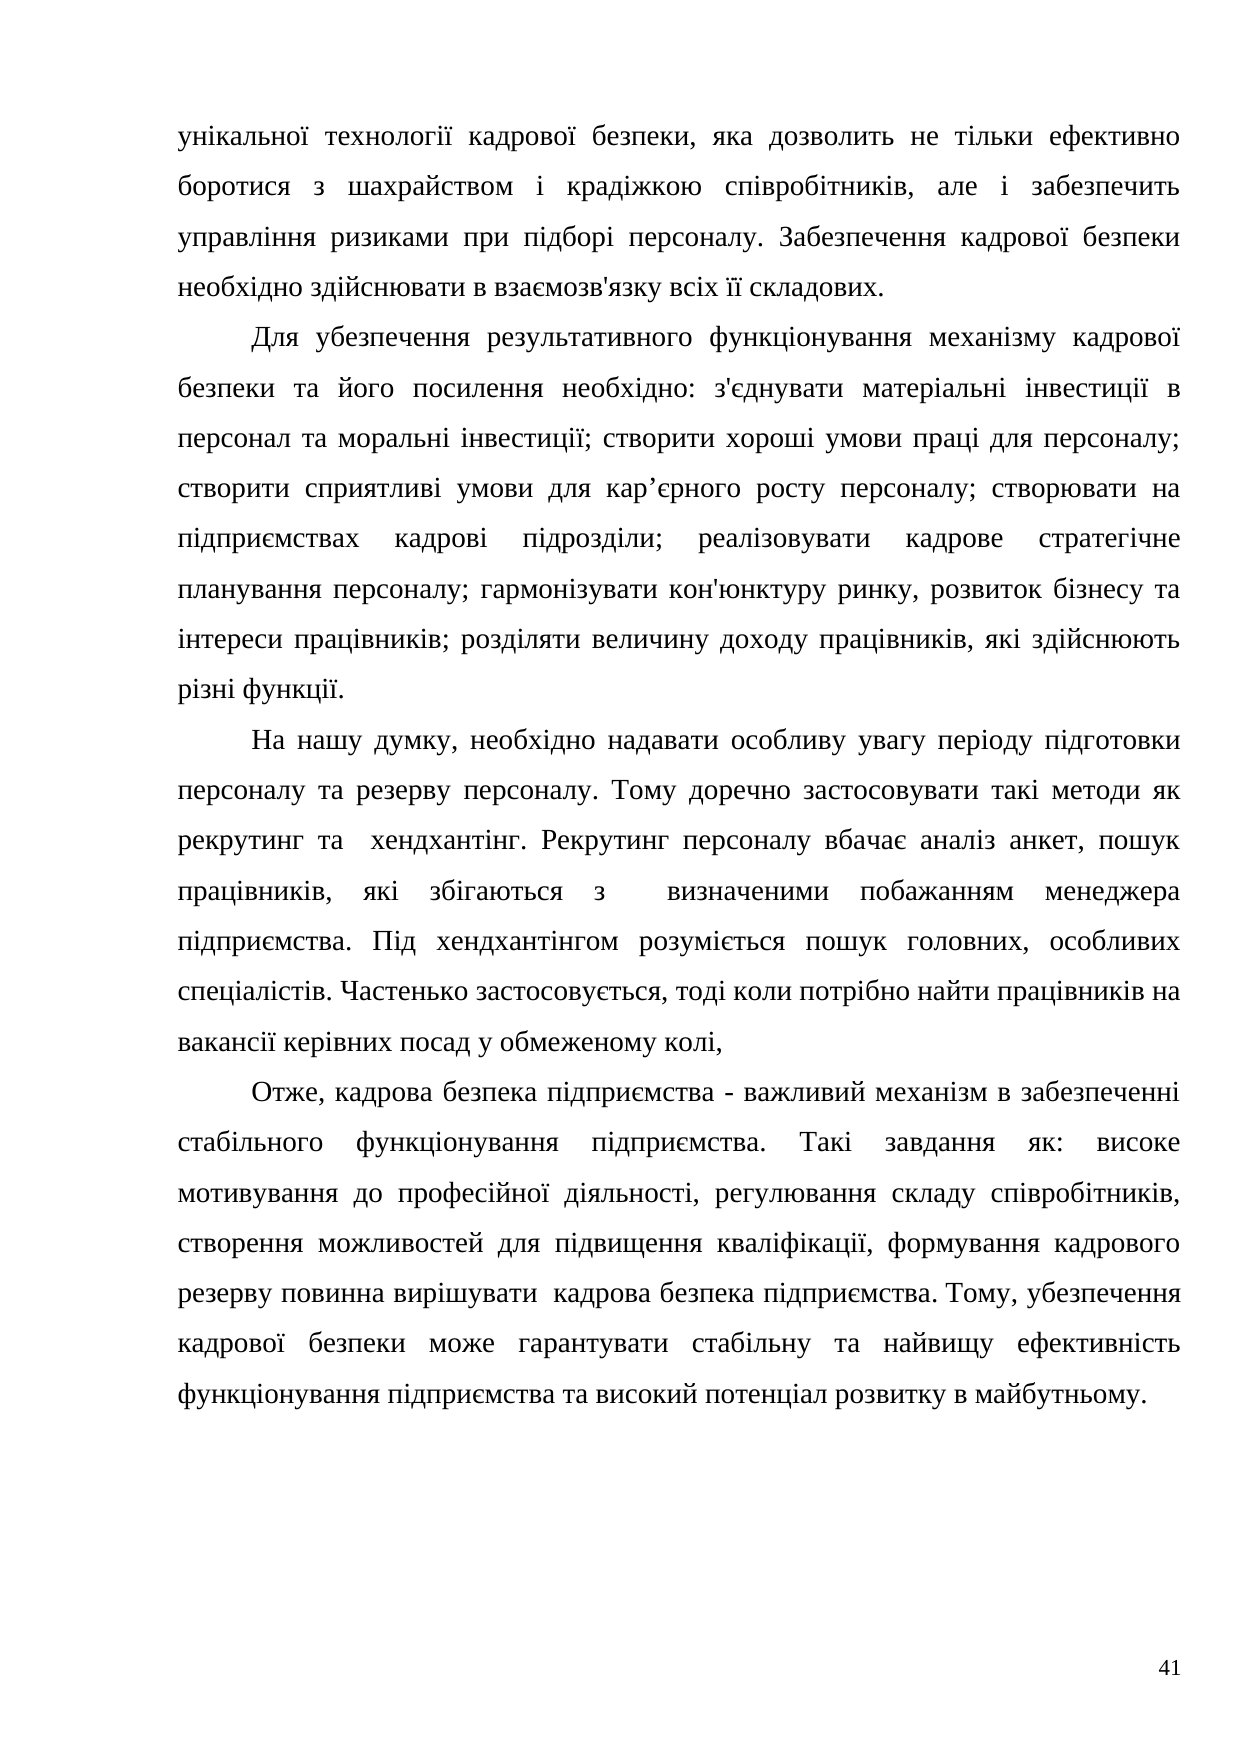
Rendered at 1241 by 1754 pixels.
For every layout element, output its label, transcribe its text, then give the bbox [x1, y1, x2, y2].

text Отже, кадрова безпека підприємства - важливий механізм в забезпеченні стабільного функціонування підприємства. Такі завдання як: високе мотивування до професійної діяльності, регулювання складу співробітників, створення можливостей для підвищення кваліфікації, формування кадрового резерву повинна вирішувати кадрова безпека підприємства. Тому, убезпечення кадрової безпеки може гарантувати стабільну та найвищу ефективність функціонування підприємства та високий потенціал розвитку в майбутньому. [177, 1074, 1181, 1409]
text Для убезпечення результативного функціонування механізму кадрової безпеки та його посилення необхідно: з'єднувати матеріальні інвестиції в персонал та моральні інвестиції; створити хороші умови праці для персоналу; створити сприятливі умови для кар’єрного росту персоналу; створювати на підприємствах кадрові підрозділи; реалізовувати кадрове стратегічне планування персоналу; гармонізувати кон'юнктуру ринку, розвиток бізнесу та інтереси працівників; розділяти величину доходу працівників, які здійснюють різні функції. [177, 319, 1181, 705]
text На нашу думку, необхідно надавати особливу увагу періоду підготовки персоналу та резерву персоналу. Тому доречно застосовувати такі методи як рекрутинг та хендхантінг. Рекрутинг персоналу вбачає аналіз анкет, пошук працівників, які збігаються з визначеними побажанням менеджера підприємства. Під хендхантінгом розуміється пошук головних, особливих спеціалістів. Частенько застосовується, тоді коли потрібно найти працівників на вакансії керівних посад у обмеженому колі, [177, 722, 1181, 1057]
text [177, 118, 1181, 303]
